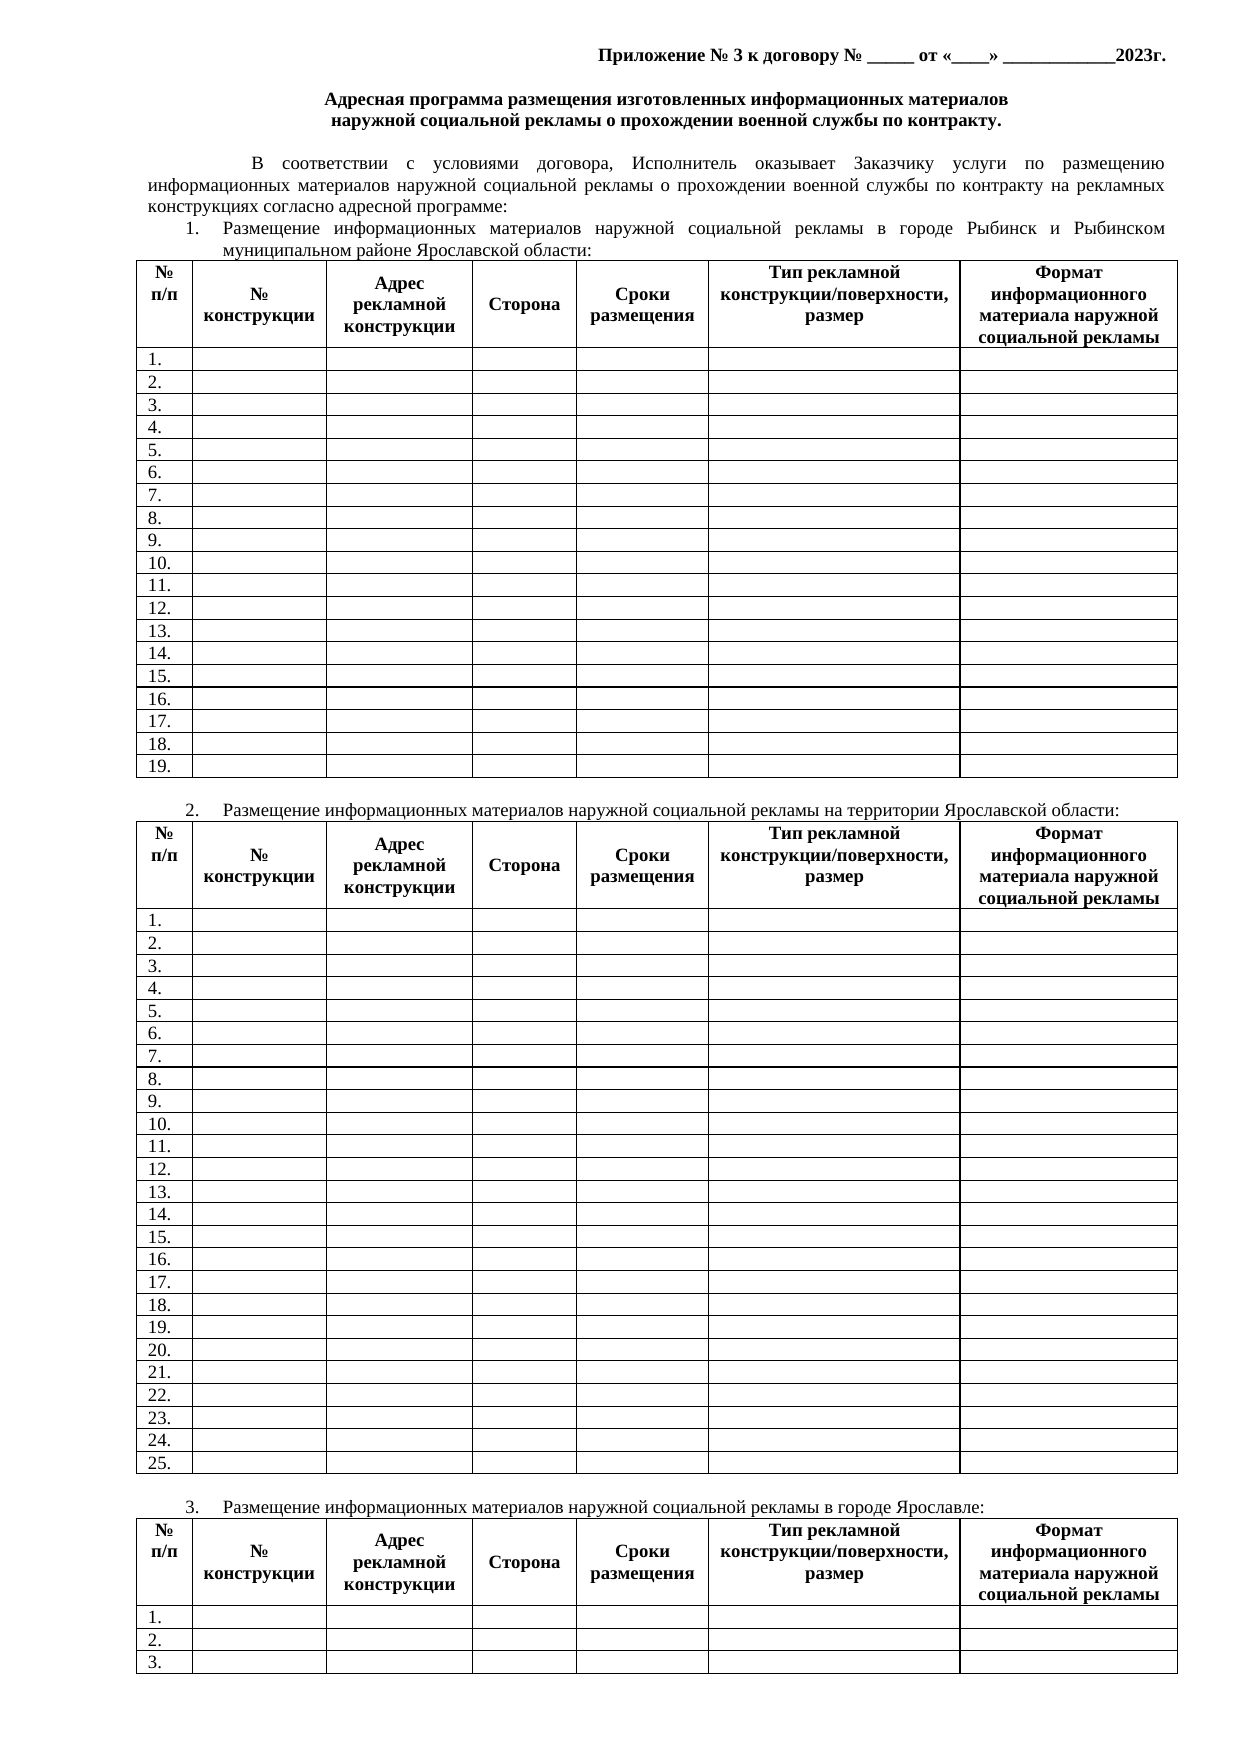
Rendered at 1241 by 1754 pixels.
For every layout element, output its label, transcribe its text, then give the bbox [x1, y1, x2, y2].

table_cell [473, 1452, 576, 1473]
table_header Тип рекламной конструкции/поверхности, размер [709, 261, 959, 347]
table_cell [473, 1090, 576, 1112]
table_cell [327, 1429, 472, 1451]
table_cell [473, 955, 576, 976]
table_cell [709, 1361, 959, 1383]
table_cell [577, 1113, 708, 1134]
table_cell [327, 394, 472, 415]
table_cell 15. [137, 665, 192, 686]
table_cell [709, 1452, 959, 1473]
table_cell [327, 1090, 472, 1112]
table_header Сторона [473, 1519, 576, 1605]
table_cell [193, 755, 326, 777]
table_cell [327, 1113, 472, 1134]
table_cell 16. [137, 688, 192, 709]
table_cell [709, 1022, 959, 1044]
table_cell [577, 1022, 708, 1044]
table_cell [577, 1068, 708, 1089]
table_cell [193, 416, 326, 438]
table_cell [709, 574, 959, 596]
table_cell [961, 1452, 1177, 1473]
table_cell [193, 620, 326, 641]
table_cell [473, 1226, 576, 1247]
table_cell [193, 1113, 326, 1134]
table_cell [709, 1294, 959, 1315]
table_cell [327, 461, 472, 483]
table_cell [193, 1429, 326, 1451]
table_cell [327, 1294, 472, 1315]
table_cell 3. [137, 394, 192, 415]
table_cell [961, 416, 1177, 438]
table_cell [961, 348, 1177, 370]
table_cell 1. [137, 909, 192, 931]
table_cell [709, 484, 959, 506]
table_cell [961, 733, 1177, 754]
subtitle Адресная программа размещения изготовленных информационных материалов [148, 87, 1166, 109]
table_header Формат информационного материала наружной социальной рекламы [961, 261, 1177, 347]
table_cell [327, 1158, 472, 1179]
table_cell [577, 955, 708, 976]
table_cell [473, 416, 576, 438]
table_cell [709, 371, 959, 392]
table_cell [709, 909, 959, 931]
table_cell 1. [137, 348, 192, 370]
table_header Сроки размещения [577, 261, 708, 347]
table_cell [473, 1629, 576, 1650]
table_cell [577, 1271, 708, 1292]
table_cell 11. [137, 1135, 192, 1157]
table_cell [709, 955, 959, 976]
table_cell [327, 665, 472, 686]
table_cell [473, 1000, 576, 1021]
table_cell [193, 1407, 326, 1428]
table_cell [577, 371, 708, 392]
table_header № п/п [137, 822, 192, 908]
table_header Тип рекламной конструкции/поверхности, размер [709, 822, 959, 908]
table_cell 17. [137, 710, 192, 732]
table_cell [709, 620, 959, 641]
table_cell [327, 1135, 472, 1157]
table_cell 8. [137, 507, 192, 528]
table_cell [473, 620, 576, 641]
table_cell [193, 484, 326, 506]
table_cell [577, 710, 708, 732]
table_cell 18. [137, 1294, 192, 1315]
table_cell [193, 1203, 326, 1225]
table_cell [577, 461, 708, 483]
text Приложение № 3 к договору № _____ от «____» ____________2023г. [148, 44, 1166, 66]
table_cell 19. [137, 755, 192, 777]
table_cell [961, 461, 1177, 483]
table_cell [193, 529, 326, 551]
table_cell [473, 977, 576, 999]
table_cell 6. [137, 461, 192, 483]
table_cell [961, 1158, 1177, 1179]
table_cell [193, 1294, 326, 1315]
table_cell [961, 1339, 1177, 1360]
table_cell 21. [137, 1361, 192, 1383]
table_header Адрес рекламной конструкции [327, 261, 472, 347]
table_cell 23. [137, 1407, 192, 1428]
table_cell [961, 394, 1177, 415]
table_header Сторона [473, 261, 576, 347]
table_cell [193, 1181, 326, 1202]
table_cell [961, 1294, 1177, 1315]
table_cell [473, 552, 576, 573]
table_cell [709, 552, 959, 573]
table_cell [473, 348, 576, 370]
table_header Адрес рекламной конструкции [327, 822, 472, 908]
table_cell [473, 461, 576, 483]
table_cell [193, 1045, 326, 1066]
table_cell [961, 665, 1177, 686]
table_cell [577, 1429, 708, 1451]
table_cell 2. [137, 1629, 192, 1650]
table_cell [327, 1226, 472, 1247]
table_cell [327, 1248, 472, 1270]
table_cell [473, 574, 576, 596]
table_cell [577, 1651, 708, 1673]
table_cell [577, 977, 708, 999]
table_cell 12. [137, 597, 192, 618]
table_header № п/п [137, 261, 192, 347]
table_cell [577, 1135, 708, 1157]
table_cell [961, 574, 1177, 596]
table_cell [709, 1135, 959, 1157]
table_cell [327, 1361, 472, 1383]
table_cell [193, 1384, 326, 1406]
table_cell [473, 665, 576, 686]
table_cell [473, 1429, 576, 1451]
table_cell [193, 574, 326, 596]
table_cell [961, 1068, 1177, 1089]
table_cell 9. [137, 1090, 192, 1112]
table_cell [961, 1022, 1177, 1044]
table_cell [473, 1135, 576, 1157]
table_cell [327, 620, 472, 641]
table_header Сторона [473, 822, 576, 908]
table_cell [709, 1248, 959, 1270]
table_cell [327, 1407, 472, 1428]
table_cell 12. [137, 1158, 192, 1179]
table_cell 5. [137, 439, 192, 460]
table_cell [577, 1203, 708, 1225]
table_cell [473, 1181, 576, 1202]
table_cell [709, 461, 959, 483]
table_cell 2. [137, 371, 192, 392]
table_cell [327, 1181, 472, 1202]
table_cell 1. [137, 1606, 192, 1627]
table_cell [961, 484, 1177, 506]
table_cell [709, 1113, 959, 1134]
table_cell [473, 1339, 576, 1360]
table_cell 24. [137, 1429, 192, 1451]
table_cell [193, 1606, 326, 1627]
table_cell [961, 1090, 1177, 1112]
table_cell [193, 1629, 326, 1650]
table_cell [961, 1361, 1177, 1383]
table_cell 3. [137, 1651, 192, 1673]
table_cell [327, 688, 472, 709]
table_cell [327, 371, 472, 392]
table_cell [961, 371, 1177, 392]
table_cell [709, 1158, 959, 1179]
table_cell [577, 755, 708, 777]
table_cell 13. [137, 1181, 192, 1202]
table_cell [577, 1407, 708, 1428]
table_cell 14. [137, 642, 192, 664]
table_header № конструкции [193, 822, 326, 908]
table_cell [193, 1316, 326, 1338]
table_cell [709, 1045, 959, 1066]
table_cell [193, 1022, 326, 1044]
table_cell [473, 932, 576, 953]
table_cell [327, 909, 472, 931]
table_cell [577, 1000, 708, 1021]
table_cell [327, 1271, 472, 1292]
table_cell [577, 665, 708, 686]
table_cell [193, 1651, 326, 1673]
table_cell [473, 755, 576, 777]
table_cell [961, 1629, 1177, 1650]
table_cell [193, 1135, 326, 1157]
table_cell [193, 733, 326, 754]
table_cell [327, 1452, 472, 1473]
table_cell [577, 1181, 708, 1202]
table_cell [961, 1113, 1177, 1134]
table_cell [193, 909, 326, 931]
table_cell [473, 1045, 576, 1066]
table_cell [193, 1339, 326, 1360]
table_cell [961, 1429, 1177, 1451]
table_cell [709, 416, 959, 438]
table_cell [961, 620, 1177, 641]
table_cell [327, 574, 472, 596]
table_cell [327, 1606, 472, 1627]
table_cell [577, 932, 708, 953]
table_cell [473, 1158, 576, 1179]
table_cell [473, 909, 576, 931]
subtitle наружной социальной рекламы о прохождении военной службы по контракту. [148, 109, 1166, 131]
table_cell 10. [137, 1113, 192, 1134]
table_cell [709, 710, 959, 732]
table_cell [577, 484, 708, 506]
table_cell [961, 755, 1177, 777]
table_cell [961, 955, 1177, 976]
table_cell [577, 1248, 708, 1270]
table_cell [961, 688, 1177, 709]
table_cell [193, 1361, 326, 1383]
table_cell [327, 416, 472, 438]
table_cell [961, 1384, 1177, 1406]
table_header Формат информационного материала наружной социальной рекламы [961, 822, 1177, 908]
table_cell [193, 552, 326, 573]
table_cell [473, 1384, 576, 1406]
table_cell [577, 620, 708, 641]
table_cell [709, 1181, 959, 1202]
table_cell [577, 1158, 708, 1179]
table_cell 9. [137, 529, 192, 551]
table_cell [473, 1248, 576, 1270]
table_cell [193, 1158, 326, 1179]
table_cell [327, 348, 472, 370]
table_cell 4. [137, 977, 192, 999]
table_cell 14. [137, 1203, 192, 1225]
table_cell 17. [137, 1271, 192, 1292]
table_cell [709, 688, 959, 709]
table_cell [473, 484, 576, 506]
table_cell [473, 1294, 576, 1315]
table_cell [193, 1452, 326, 1473]
table_cell [577, 688, 708, 709]
table_cell [193, 1271, 326, 1292]
table_cell [961, 642, 1177, 664]
table_cell 18. [137, 733, 192, 754]
table_cell [961, 552, 1177, 573]
table_cell [577, 597, 708, 618]
table_cell [577, 1629, 708, 1650]
table_cell [961, 909, 1177, 931]
subtitle В соответствии с условиями договора, Исполнитель оказывает Заказчику услуги по размещению информационных материалов наружной социальной рекламы о прохождении военной службы по контракту на рекламных конструкциях согласно адресной программе: [148, 152, 1166, 217]
table_cell [327, 597, 472, 618]
table_header № конструкции [193, 1519, 326, 1605]
table_cell [709, 1384, 959, 1406]
table_cell [327, 1339, 472, 1360]
table_cell [193, 394, 326, 415]
table_cell [327, 710, 472, 732]
table_cell [961, 1316, 1177, 1338]
table_cell [709, 1629, 959, 1650]
table_cell [709, 1226, 959, 1247]
table_cell [961, 1045, 1177, 1066]
table_cell [193, 461, 326, 483]
table_cell [193, 1248, 326, 1270]
table_cell [709, 1407, 959, 1428]
table_cell [473, 688, 576, 709]
table_cell [193, 597, 326, 618]
table_cell [577, 1226, 708, 1247]
table_cell [193, 1226, 326, 1247]
table_cell 20. [137, 1339, 192, 1360]
table_cell [961, 1248, 1177, 1270]
table_cell 11. [137, 574, 192, 596]
table_cell [327, 507, 472, 528]
table_cell [577, 1294, 708, 1315]
table_cell [473, 507, 576, 528]
table_cell [193, 1000, 326, 1021]
table_cell [577, 529, 708, 551]
table_cell [473, 439, 576, 460]
table_cell [961, 1407, 1177, 1428]
table_cell [961, 507, 1177, 528]
table_cell [577, 1045, 708, 1066]
table_cell [327, 955, 472, 976]
table_cell [327, 733, 472, 754]
table_cell [193, 439, 326, 460]
table_cell [327, 1022, 472, 1044]
table_cell [577, 574, 708, 596]
table_cell [577, 1090, 708, 1112]
table_cell [709, 1429, 959, 1451]
table_cell [577, 507, 708, 528]
table_cell [473, 1361, 576, 1383]
table_cell [961, 1135, 1177, 1157]
list Размещение информационных материалов наружной социальной рекламы на территории Ярославской области: [185, 799, 1166, 821]
table_cell [327, 529, 472, 551]
table_cell [577, 1452, 708, 1473]
table_cell [577, 552, 708, 573]
table_cell [473, 1203, 576, 1225]
table_cell 2. [137, 932, 192, 953]
table_cell [327, 932, 472, 953]
table_cell [473, 529, 576, 551]
table_cell [193, 932, 326, 953]
table_cell [709, 1068, 959, 1089]
table_cell [327, 1316, 472, 1338]
table_cell [577, 416, 708, 438]
table_cell [961, 1651, 1177, 1673]
table_cell [961, 597, 1177, 618]
table_cell [709, 348, 959, 370]
table_cell [327, 755, 472, 777]
table_cell [327, 552, 472, 573]
table_cell [577, 1316, 708, 1338]
table_cell [473, 394, 576, 415]
table_cell [327, 1203, 472, 1225]
table_cell [709, 932, 959, 953]
table_cell [473, 1407, 576, 1428]
table_header Тип рекламной конструкции/поверхности, размер [709, 1519, 959, 1605]
table_cell [473, 1606, 576, 1627]
table_cell [961, 932, 1177, 953]
table_cell [961, 977, 1177, 999]
table_cell [709, 1203, 959, 1225]
table_cell [577, 1384, 708, 1406]
table_cell [327, 642, 472, 664]
table_cell [709, 977, 959, 999]
table_cell [327, 977, 472, 999]
table_cell [577, 348, 708, 370]
table_header Сроки размещения [577, 822, 708, 908]
table_cell [961, 1203, 1177, 1225]
list Размещение информационных материалов наружной социальной рекламы в городе Рыбинск и Рыбинском муниципальном районе Ярославской области: [185, 217, 1166, 260]
table_cell [193, 665, 326, 686]
table_cell [961, 439, 1177, 460]
table_cell 19. [137, 1316, 192, 1338]
table_cell 25. [137, 1452, 192, 1473]
table_cell [961, 1000, 1177, 1021]
table_cell 3. [137, 955, 192, 976]
table_cell [577, 642, 708, 664]
table_cell [473, 1022, 576, 1044]
table_cell [577, 733, 708, 754]
table_cell [961, 529, 1177, 551]
table_cell [709, 529, 959, 551]
table_cell [473, 1651, 576, 1673]
table_cell [473, 371, 576, 392]
table_cell [473, 733, 576, 754]
table_cell [473, 710, 576, 732]
table_cell 7. [137, 484, 192, 506]
table_cell [473, 1316, 576, 1338]
table_cell [961, 710, 1177, 732]
table_cell [961, 1271, 1177, 1292]
table_cell [709, 733, 959, 754]
table_cell [709, 665, 959, 686]
table_cell [193, 955, 326, 976]
table_cell [577, 909, 708, 931]
table_cell [473, 642, 576, 664]
table_cell [709, 1606, 959, 1627]
table_cell [577, 439, 708, 460]
table_cell [577, 1606, 708, 1627]
table_cell [193, 710, 326, 732]
table_cell 13. [137, 620, 192, 641]
table_header Формат информационного материала наружной социальной рекламы [961, 1519, 1177, 1605]
table_cell [709, 507, 959, 528]
table_cell [327, 1068, 472, 1089]
table_header Адрес рекламной конструкции [327, 1519, 472, 1605]
table_cell [193, 348, 326, 370]
table_cell [961, 1181, 1177, 1202]
table_cell [473, 1113, 576, 1134]
table_cell [193, 371, 326, 392]
table_cell [193, 1090, 326, 1112]
table_cell [327, 1629, 472, 1650]
table_header № конструкции [193, 261, 326, 347]
table_cell [327, 439, 472, 460]
table_cell 5. [137, 1000, 192, 1021]
list Размещение информационных материалов наружной социальной рекламы в городе Ярославле: [185, 1496, 1166, 1517]
table_cell 22. [137, 1384, 192, 1406]
table_cell [709, 1316, 959, 1338]
table_cell [473, 1271, 576, 1292]
table_cell 16. [137, 1248, 192, 1270]
table_cell [709, 1271, 959, 1292]
table_cell 4. [137, 416, 192, 438]
table_cell [709, 394, 959, 415]
table_cell 15. [137, 1226, 192, 1247]
table_cell [473, 597, 576, 618]
table_cell [193, 977, 326, 999]
table_cell [193, 642, 326, 664]
table_cell [327, 484, 472, 506]
table_cell [327, 1651, 472, 1673]
table_cell [961, 1226, 1177, 1247]
table_header Сроки размещения [577, 1519, 708, 1605]
table_cell [961, 1606, 1177, 1627]
table_cell [709, 597, 959, 618]
table_cell [327, 1045, 472, 1066]
table_cell [193, 507, 326, 528]
table_cell [577, 1361, 708, 1383]
table_cell [577, 394, 708, 415]
table_cell 6. [137, 1022, 192, 1044]
table_cell [193, 1068, 326, 1089]
table_cell [709, 755, 959, 777]
table_header № п/п [137, 1519, 192, 1605]
table_cell [709, 1651, 959, 1673]
table_cell [709, 1000, 959, 1021]
table_cell [709, 1090, 959, 1112]
table_cell [193, 688, 326, 709]
table_cell 10. [137, 552, 192, 573]
table_cell [709, 642, 959, 664]
table_cell 7. [137, 1045, 192, 1066]
table_cell [709, 1339, 959, 1360]
table_cell [327, 1000, 472, 1021]
table_cell 8. [137, 1068, 192, 1089]
table_cell [577, 1339, 708, 1360]
table_cell [327, 1384, 472, 1406]
table_cell [709, 439, 959, 460]
table_cell [473, 1068, 576, 1089]
